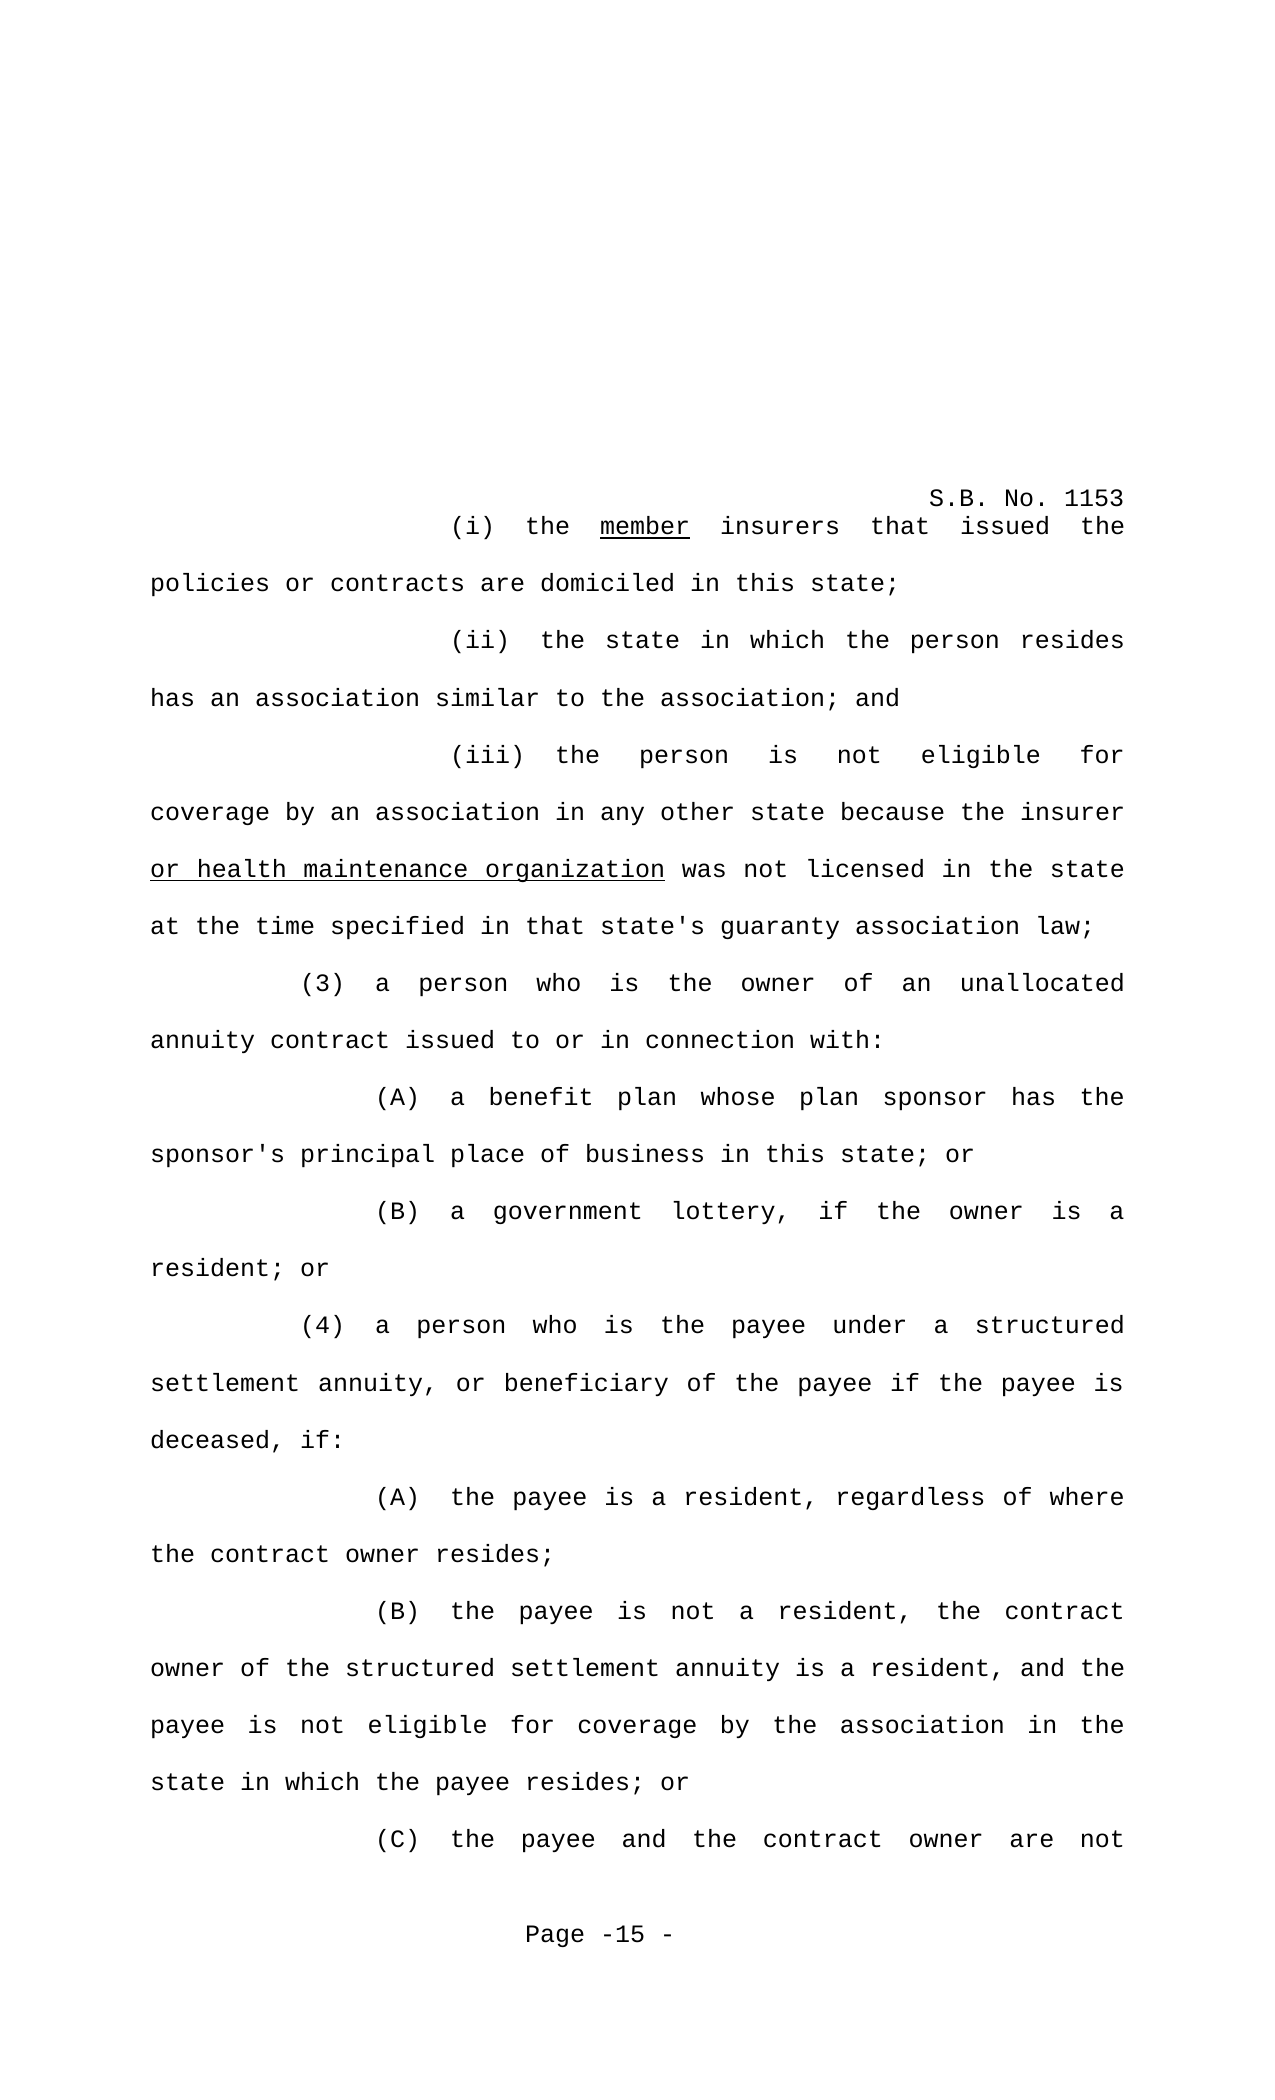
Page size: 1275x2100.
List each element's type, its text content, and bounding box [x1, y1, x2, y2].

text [150, 1827, 1125, 1855]
text (ii) the state in which the person resides has an association similar to the association; and [150, 628, 1125, 713]
text (B) the payee is not a resident, the contract owner of the structured settlement annuity is a resident, and the payee is not eligible for coverage by the association in the state in which the payee resides; or [150, 1598, 1125, 1798]
text (B) a government lottery, if the owner is a resident; or [150, 1199, 1125, 1284]
text (3) a person who is the owner of an unallocated annuity contract issued to or in connection with: [150, 970, 1125, 1056]
text (A) the payee is a resident, regardless of where the contract owner resides; [150, 1484, 1125, 1570]
text (i) the member insurers that issued the policies or contracts are domiciled in this state; [150, 514, 1125, 599]
text (4) a person who is the payee under a structured settlement annuity, or beneficiary of the payee if the payee is deceased, if: [150, 1313, 1125, 1456]
text (A) a benefit plan whose plan sponsor has the sponsor's principal place of business in this state; or [150, 1084, 1125, 1170]
text (iii) the person is not eligible for coverage by an association in any other state because the insurer or health maintenance organization was not licensed in the state at the time specified in that state's guaranty association law; [150, 742, 1125, 942]
